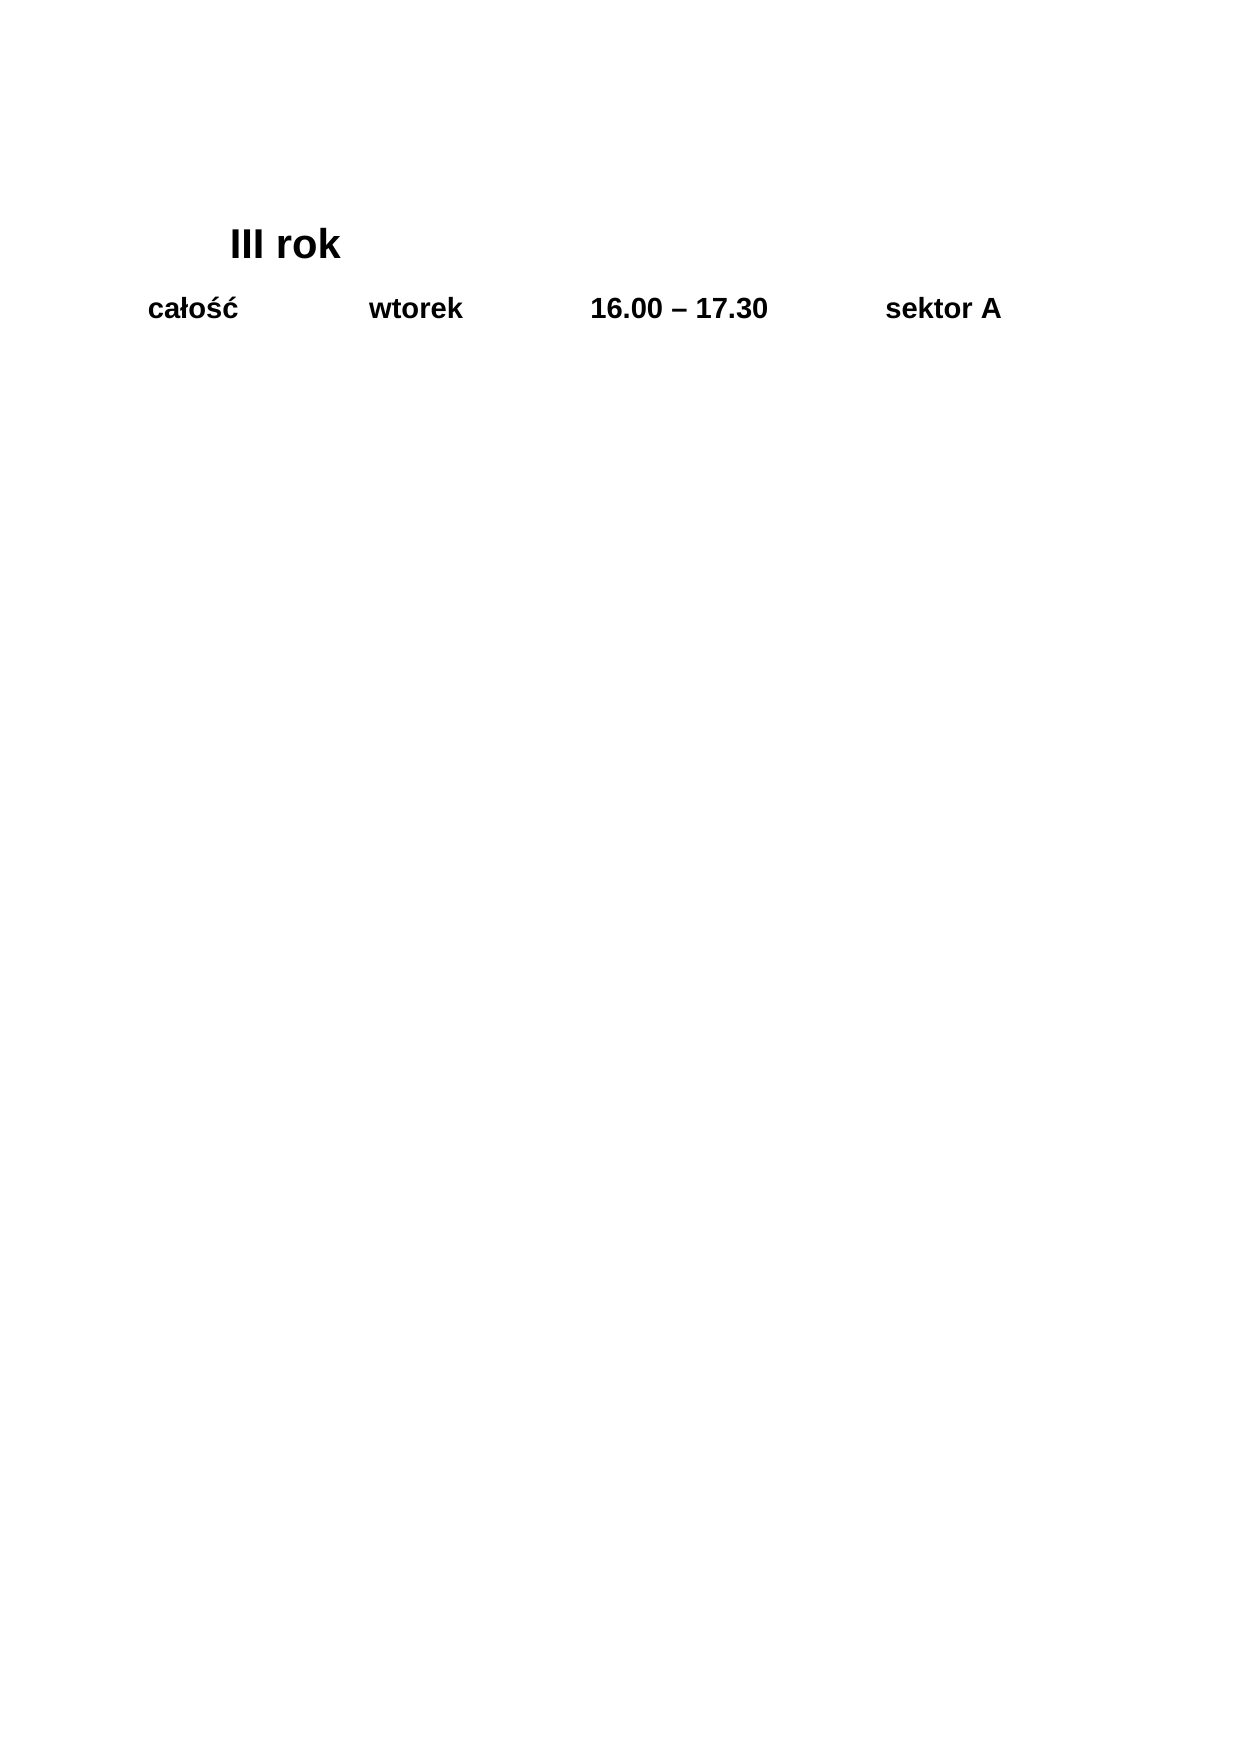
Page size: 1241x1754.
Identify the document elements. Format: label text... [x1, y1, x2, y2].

text III rok [148, 219, 1093, 267]
text całość wtorek 16.00 – 17.30 sektor A [148, 292, 1093, 325]
